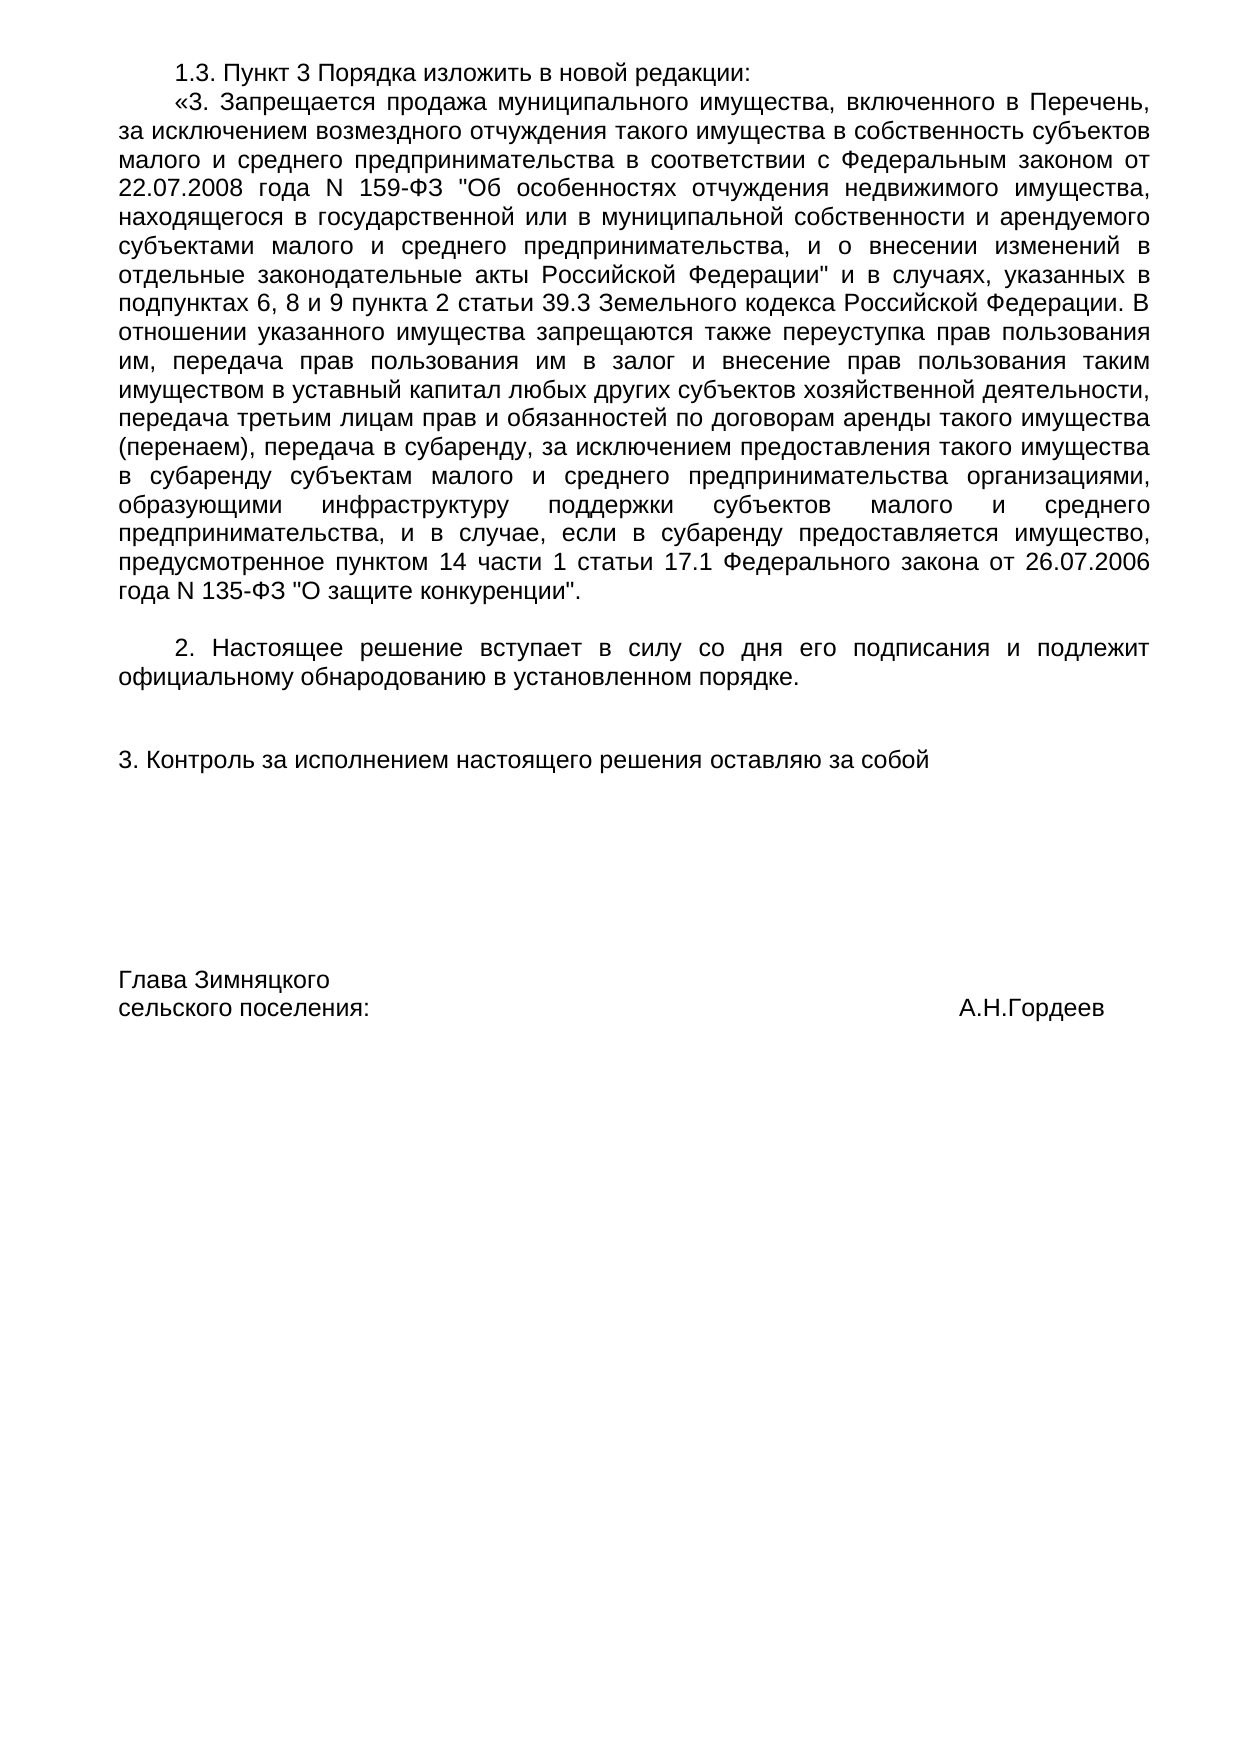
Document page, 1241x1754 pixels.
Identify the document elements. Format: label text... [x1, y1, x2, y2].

text «3. Запрещается продажа муниципального имущества, включенного в Перечень, за исключением возмездного отчуждения такого имущества в собственность субъектов малого и среднего предпринимательства в соответствии с Федеральным законом от 22.07.2008 года N 159-ФЗ "Об особенностях отчуждения недвижимого имущества, находящегося в государственной или в муниципальной собственности и арендуемого субъектами малого и среднего предпринимательства, и о внесении изменений в отдельные законодательные акты Российской Федерации" и в случаях, указанных в подпунктах 6, 8 и 9 пункта 2 статьи 39.3 Земельного кодекса Российской Федерации. В отношении указанного имущества запрещаются также переуступка прав пользования им, передача прав пользования им в залог и внесение прав пользования таким имуществом в уставный капитал любых других субъектов хозяйственной деятельности, передача третьим лицам прав и обязанностей по договорам аренды такого имущества (перенаем), передача в субаренду, за исключением предоставления такого имущества в субаренду субъектам малого и среднего предпринимательства организациями, образующими инфраструктуру поддержки субъектов малого и среднего предпринимательства, и в случае, если в субаренду предоставляется имущество, предусмотренное пунктом 14 части 1 статьи 17.1 Федерального закона от 26.07.2006 года N 135-ФЗ "О защите конкуренции". [118, 87, 1152, 604]
text 2. Настоящее решение вступает в силу со дня его подписания и подлежит официальному обнародованию в установленном порядке. [118, 633, 1152, 691]
text 3. Контроль за исполнением настоящего решения оставляю за собой [118, 745, 1152, 773]
text Глава Зимняцкого [118, 964, 1152, 993]
text сельского поселения: А.Н.Гордеев [118, 993, 1152, 1022]
text 1.3. Пункт 3 Порядка изложить в новой редакции: [118, 58, 1152, 87]
